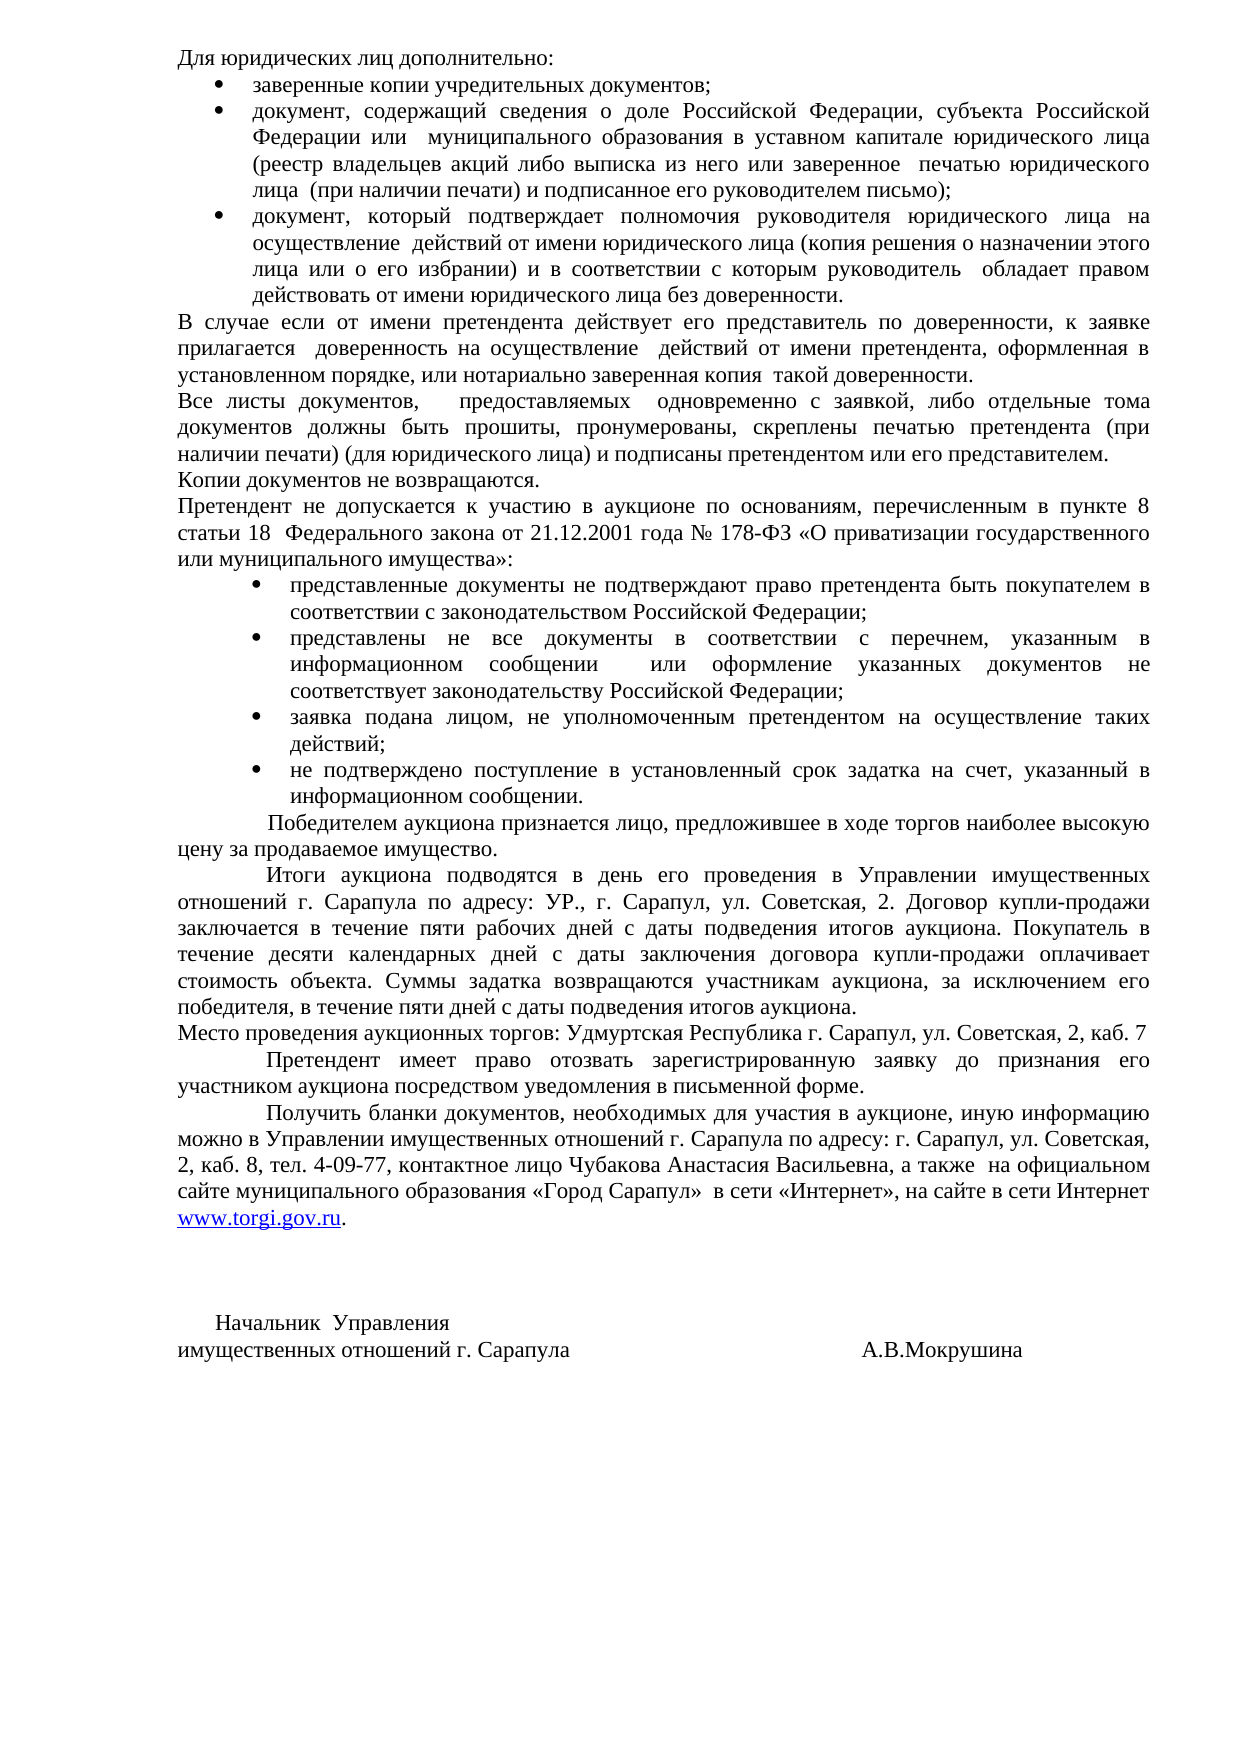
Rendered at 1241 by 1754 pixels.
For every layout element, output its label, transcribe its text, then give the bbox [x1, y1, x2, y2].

text Победителем аукциона признается лицо, предложившее в ходе торгов наиболее высокую цену за продаваемое имущество. [177, 809, 1152, 861]
text Для юридических лиц дополнительно: [177, 44, 1152, 71]
text Получить бланки документов, необходимых для участия в аукционе, иную информацию можно в Управлении имущественных отношений г. Сарапула по адресу: г. Сарапул, ул. Советская, 2, каб. 8, тел. 4-09-77, контактное лицо Чубакова Анастасия Васильевна, а также на официальном сайте муниципального образования «Город Сарапул» в сети «Интернет», на сайте в сети Интернет www.torgi.gov.ru. [177, 1098, 1152, 1230]
text Итоги аукциона подводятся в день его проведения в Управлении имущественных отношений г. Сарапула по адресу: УР., г. Сарапул, ул. Советская, 2. Договор купли-продажи заключается в течение пяти рабочих дней с даты подведения итогов аукциона. Покупатель в течение десяти календарных дней с даты заключения договора купли-продажи оплачивает стоимость объекта. Суммы задатка возвращаются участникам аукциона, за исключением его победителя, в течение пяти дней с даты подведения итогов аукциона. [177, 861, 1152, 1019]
text Начальник Управления [215, 1309, 1152, 1336]
list документ, содержащий сведения о доле Российской Федерации, субъекта Российской Федерации или муниципального образования в уставном капитале юридического лица (реестр владельцев акций либо выписка из него или заверенное печатью юридического лица (при наличии печати) и подписанное его руководителем письмо); [215, 97, 1152, 202]
list заявка подана лицом, не уполномоченным претендентом на осуществление таких действий; [252, 703, 1152, 756]
list представлены не все документы в соответствии с перечнем, указанным в информационном сообщении или оформление указанных документов не соответствует законодательству Российской Федерации; [252, 624, 1152, 703]
text Претендент не допускается к участию в аукционе по основаниям, перечисленным в пункте 8 статьи 18 Федерального закона от 21.12.2001 года № 178-ФЗ «О приватизации государственного или муниципального имущества»: [177, 492, 1152, 571]
text имущественных отношений г. Сарапула А.В.Мокрушина [177, 1336, 1152, 1362]
text В случае если от имени претендента действует его представитель по доверенности, к заявке прилагается доверенность на осуществление действий от имени претендента, оформленная в установленном порядке, или нотариально заверенная копия такой доверенности. [177, 308, 1152, 387]
text Претендент имеет право отозвать зарегистрированную заявку до признания его участником аукциона посредством уведомления в письменной форме. [177, 1046, 1152, 1098]
list не подтверждено поступление в установленный срок задатка на счет, указанный в информационном сообщении. [252, 756, 1152, 809]
text Копии документов не возвращаются. [177, 466, 1152, 492]
list заверенные копии учредительных документов; [215, 71, 1152, 97]
list документ, который подтверждает полномочия руководителя юридического лица на осуществление действий от имени юридического лица (копия решения о назначении этого лица или о его избрании) и в соответствии с которым руководитель обладает правом действовать от имени юридического лица без доверенности. [215, 202, 1152, 308]
text Место проведения аукционных торгов: Удмуртская Республика г. Сарапул, ул. Советская, 2, каб. 7 [177, 1019, 1152, 1046]
text Все листы документов, предоставляемых одновременно с заявкой, либо отдельные тома документов должны быть прошиты, пронумерованы, скреплены печатью претендента (при наличии печати) (для юридического лица) и подписаны претендентом или его представителем. [177, 387, 1152, 466]
list представленные документы не подтверждают право претендента быть покупателем в соответствии с законодательством Российской Федерации; [252, 571, 1152, 624]
